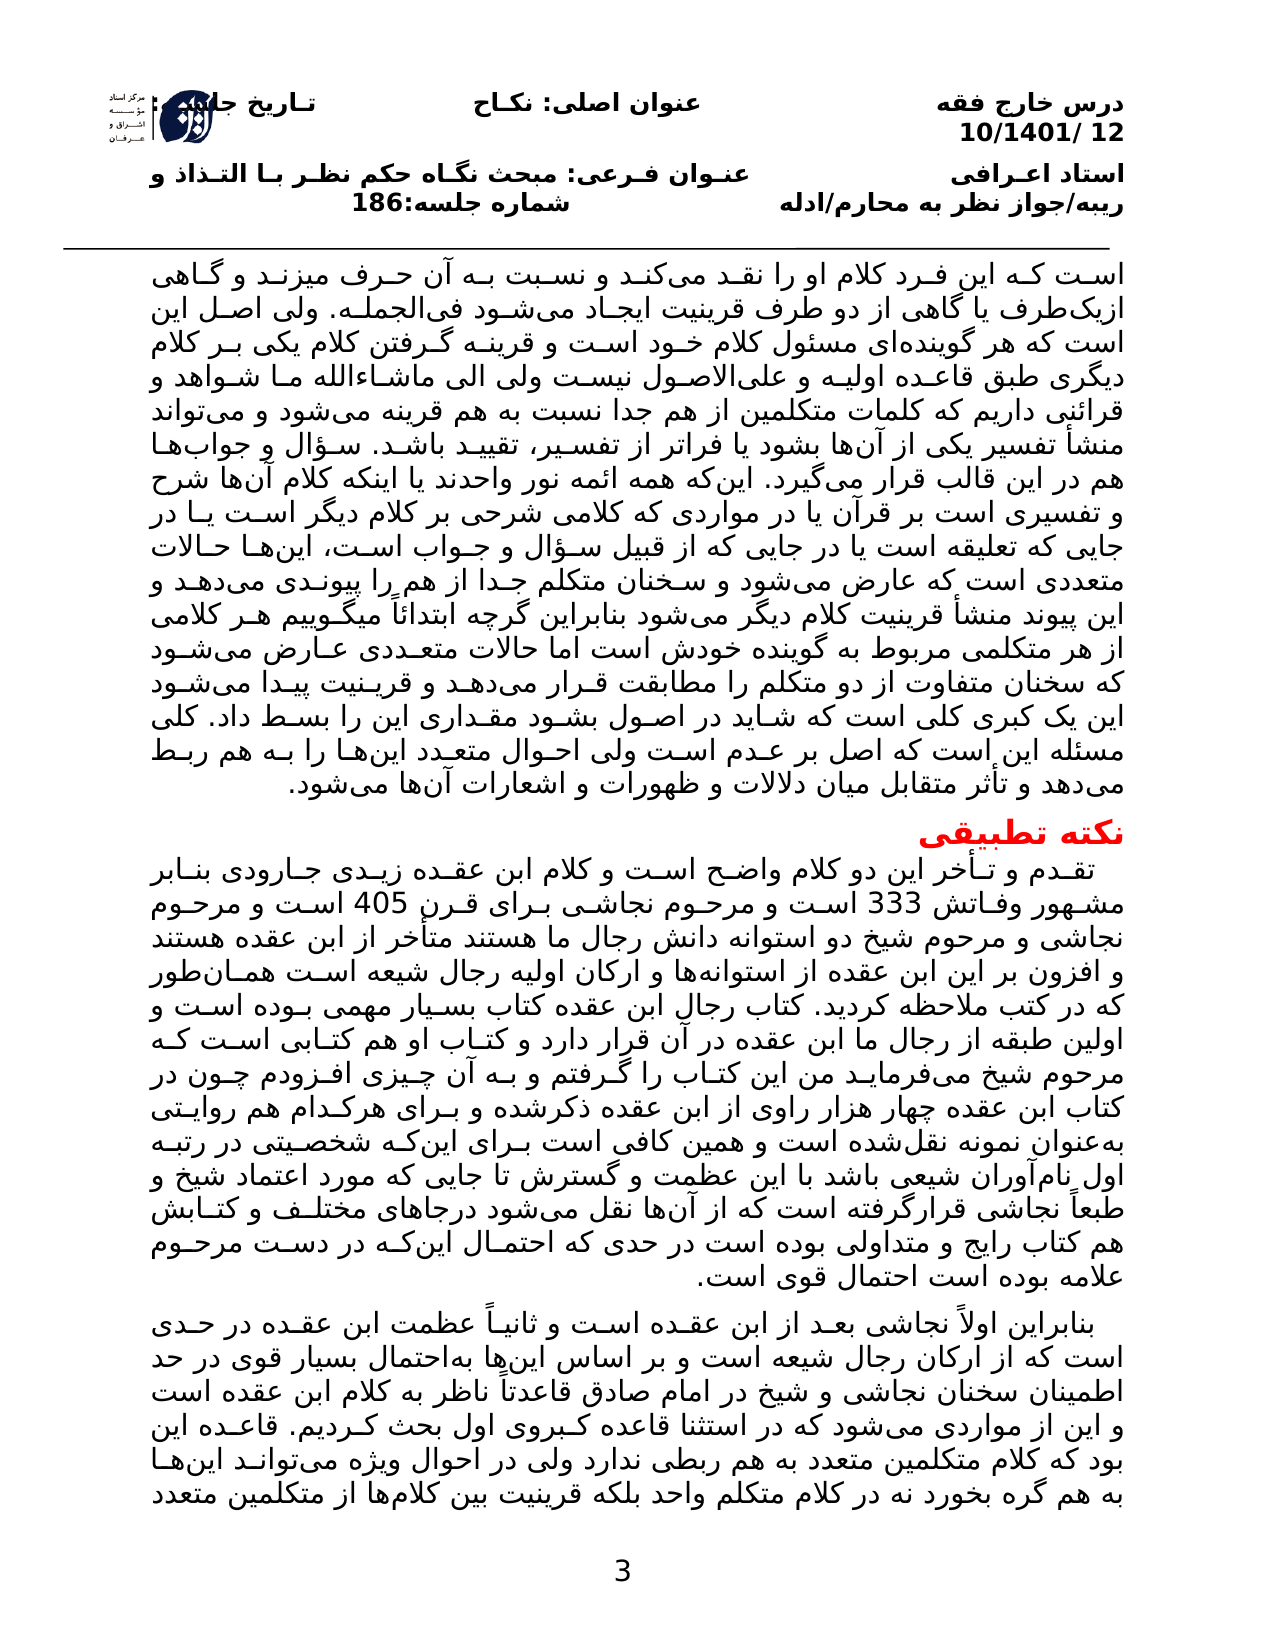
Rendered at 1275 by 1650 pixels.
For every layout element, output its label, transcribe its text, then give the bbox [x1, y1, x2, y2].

subtitle نکته تطبیقی [150, 813, 1125, 852]
text تقدم و تأخر این دو کلام واضح است و کلام ابن عقده زیدی جارودی بنابر مشهور وفاتش 333 است و مرحوم نجاشی برای قرن 405 است و مرحوم نجاشی و مرحوم شیخ دو استوانه دانش رجال ما هستند متأخر از ابن عقده هستند و افزون بر این ابن عقده از استوانه‌ها و ارکان اولیه رجال شیعه است همان‌طور که در کتب ملاحظه کردید. کتاب رجال ابن عقده کتاب بسیار مهمی بوده است و اولین طبقه از رجال ما ابن عقده در آن قرار دارد و کتاب او هم کتابی است که مرحوم شیخ می‌فرماید من این کتاب را گرفتم و به آن چیزی افزودم چون در کتاب ابن عقده چهار هزار راوی از ابن عقده ذکرشده و برای هرکدام هم روایتی به‌عنوان نمونه نقل‌شده است و همین کافی است برای این‌که شخصیتی در رتبه اول نام‌آوران شیعی باشد با این عظمت و گسترش تا جایی که مورد اعتماد شیخ و طبعاً نجاشی قرارگرفته است که از آن‌ها نقل می‌شود درجاهای مختلف و کتابش هم کتاب رایج و متداولی بوده است در حدی که احتمال این‌که در دست مرحوم علامه بوده است احتمال قوی است. [150, 852, 1125, 1294]
picture [102, 86, 215, 146]
